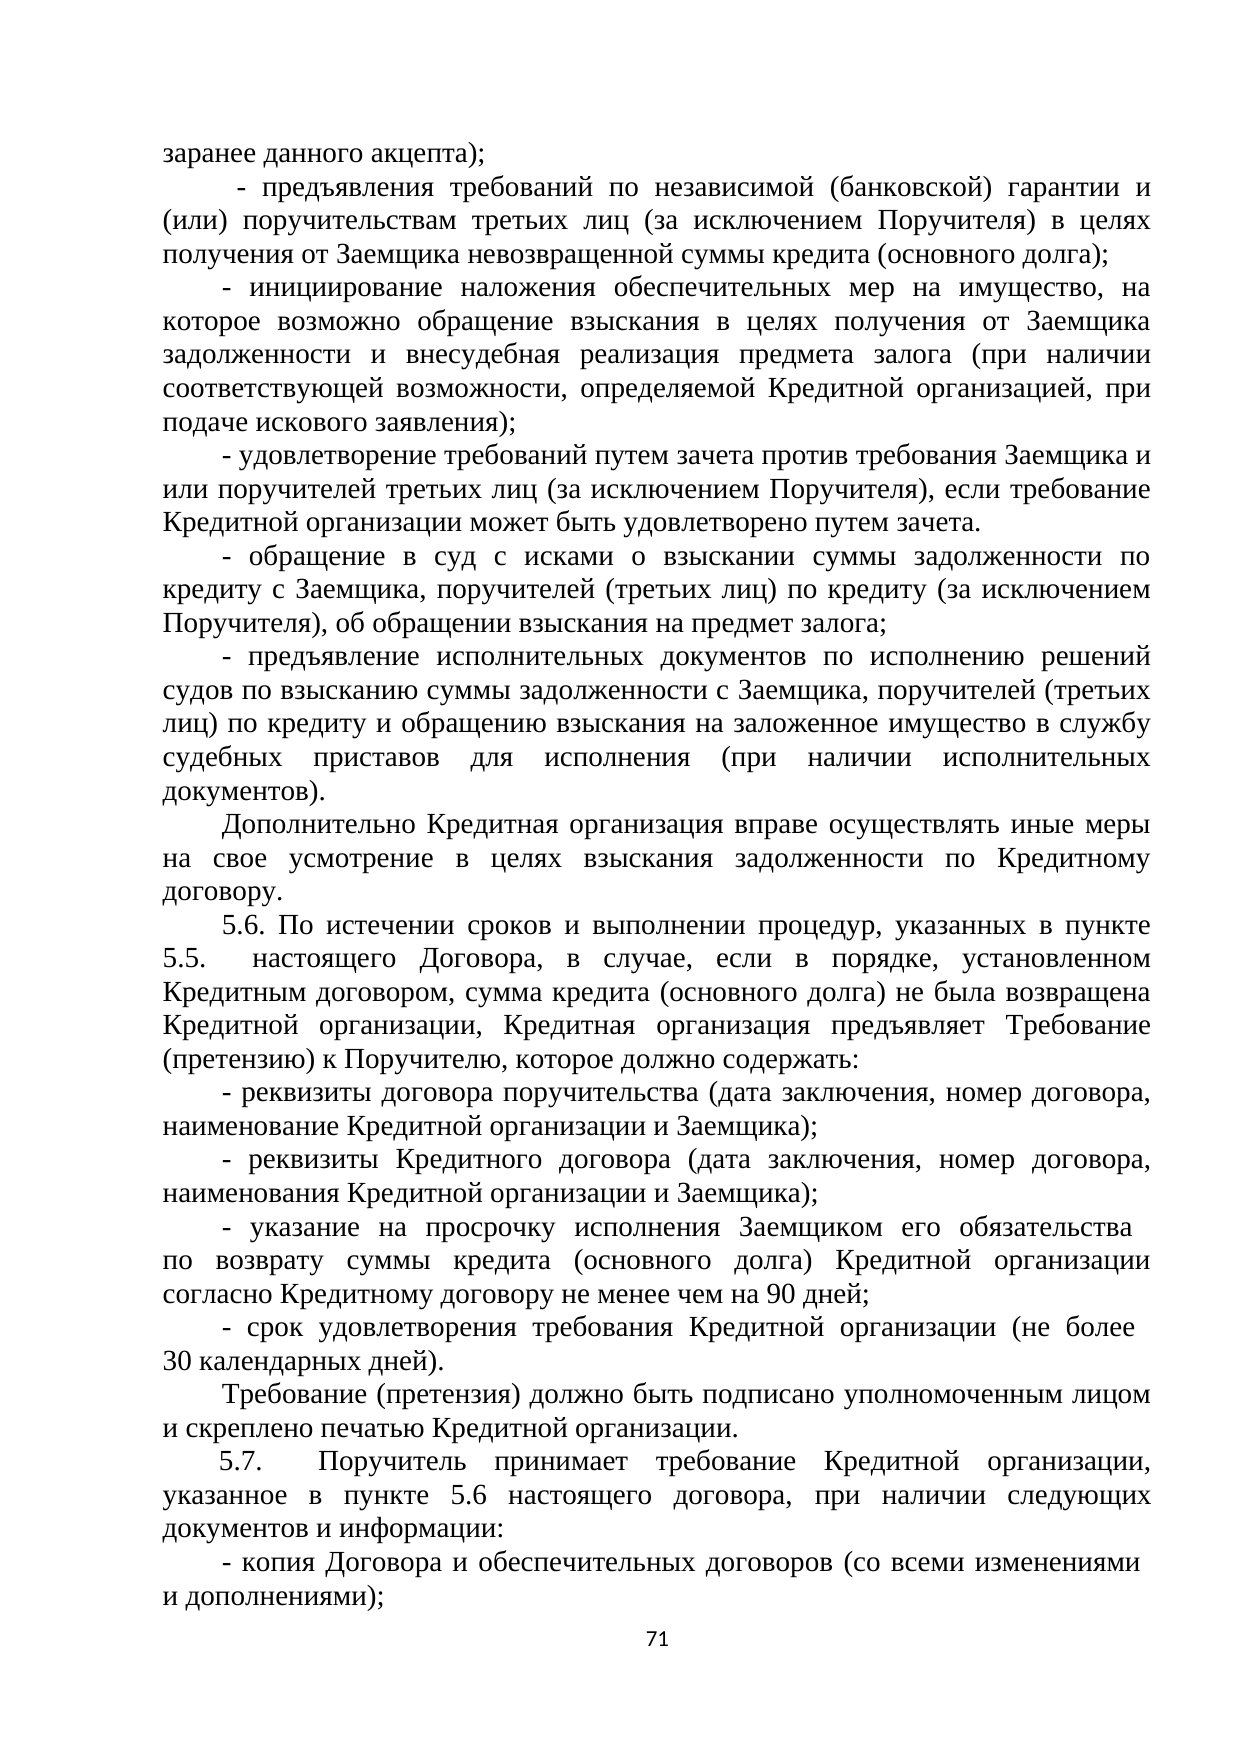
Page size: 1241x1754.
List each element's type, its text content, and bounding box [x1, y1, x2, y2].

text - реквизиты Кредитного договора (дата заключения, номер договора, наименования Кредитной организации и Заемщика); [162, 1142, 1152, 1209]
text 5.6. По истечении сроков и выполнении процедур, указанных в пункте 5.5. настоящего Договора, в случае, если в порядке, установленном Кредитным договором, сумма кредита (основного долга) не была возвращена Кредитной организации, Кредитная организация предъявляет Требование (претензию) к Поручителю, которое должно содержать: [162, 907, 1152, 1074]
text - копия Договора и обеспечительных договоров (со всеми изменениями и дополнениями); [162, 1544, 1152, 1611]
text - удовлетворение требований путем зачета против требования Заемщика и или поручителей третьих лиц (за исключением Поручителя), если требование Кредитной организации может быть удовлетворено путем зачета. [162, 437, 1152, 538]
text - инициирование наложения обеспечительных мер на имущество, на которое возможно обращение взыскания в целях получения от Заемщика задолженности и внесудебная реализация предмета залога (при наличии соответствующей возможности, определяемой Кредитной организацией, при подаче искового заявления); [162, 269, 1152, 437]
text Требование (претензия) должно быть подписано уполномоченным лицом и скреплено печатью Кредитной организации. [162, 1376, 1152, 1443]
text 5.7. Поручитель принимает требование Кредитной организации, указанное в пункте 5.6 настоящего договора, при наличии следующих документов и информации: [162, 1443, 1152, 1544]
text - реквизиты договора поручительства (дата заключения, номер договора, наименование Кредитной организации и Заемщика); [162, 1074, 1152, 1142]
text - указание на просрочку исполнения Заемщиком его обязательства по возврату суммы кредита (основного долга) Кредитной организации согласно Кредитному договору не менее чем на 90 дней; [162, 1209, 1152, 1309]
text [162, 135, 1152, 169]
text - срок удовлетворения требования Кредитной организации (не более 30 календарных дней). [162, 1309, 1152, 1376]
text - предъявления требований по независимой (банковской) гарантии и (или) поручительствам третьих лиц (за исключением Поручителя) в целях получения от Заемщика невозвращенной суммы кредита (основного долга); [162, 169, 1152, 269]
text - предъявление исполнительных документов по исполнению решений судов по взысканию суммы задолженности с Заемщика, поручителей (третьих лиц) по кредиту и обращению взыскания на заложенное имущество в службу судебных приставов для исполнения (при наличии исполнительных документов). [162, 638, 1152, 806]
text - обращение в суд с исками о взыскании суммы задолженности по кредиту с Заемщика, поручителей (третьих лиц) по кредиту (за исключением Поручителя), об обращении взыскания на предмет залога; [162, 538, 1152, 638]
text Дополнительно Кредитная организация вправе осуществлять иные меры на свое усмотрение в целях взыскания задолженности по Кредитному договору. [162, 806, 1152, 907]
